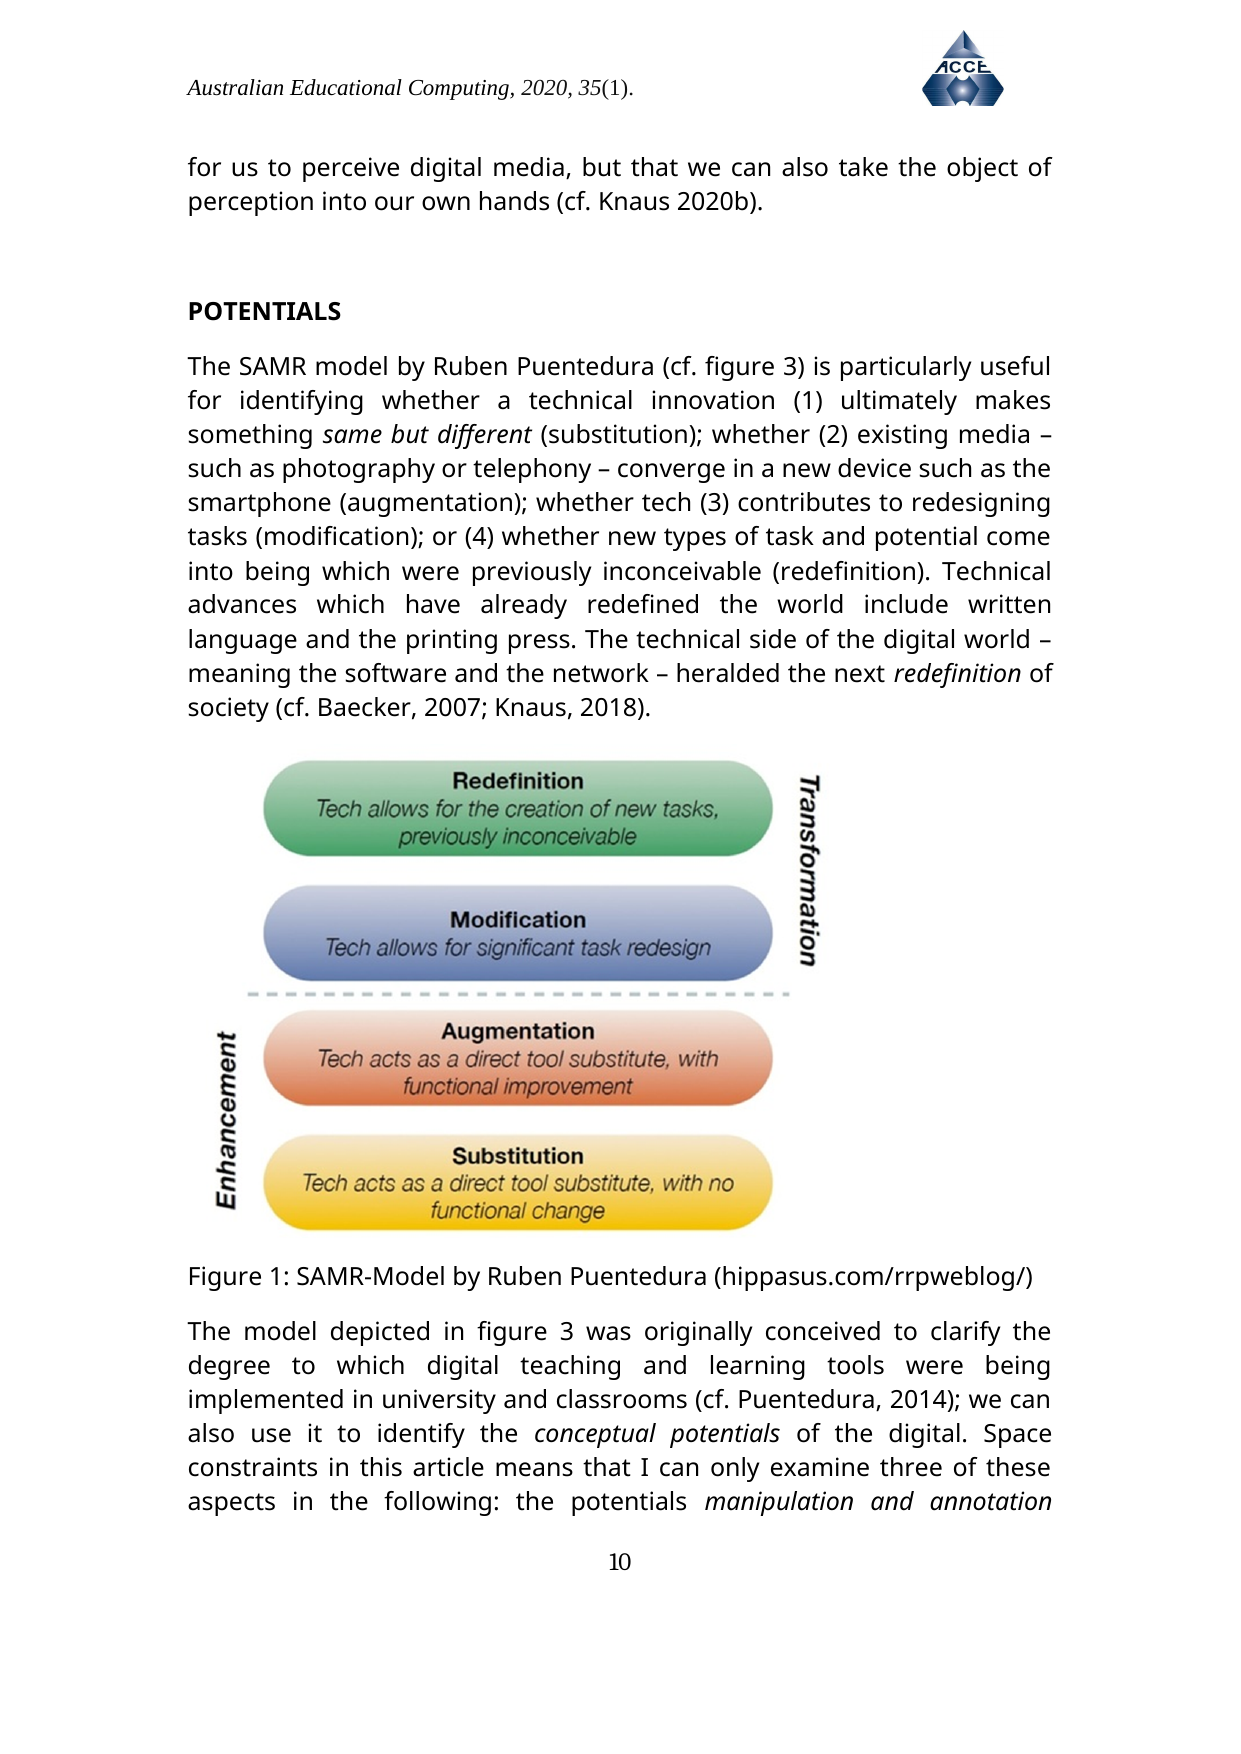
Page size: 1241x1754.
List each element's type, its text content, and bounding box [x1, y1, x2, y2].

text POTENTIALS [187, 294, 1053, 328]
text The SAMR model by Ruben Puentedura (cf. figure 3) is particularly useful for identifying whether a technical innovation (1) ultimately makes something same but different (substitution); whether (2) existing media – such as photography or telephony – converge in a new device such as the smartphone (augmentation); whether tech (3) contributes to redesigning tasks (modification); or (4) whether new types of task and potential come into being which were previously inconceivable (redefinition). Technical advances which have already redefined the world include written language and the printing press. The technical side of the digital world – meaning the software and the network – heralded the next redefinition of society (cf. Baecker, 2007; Knaus, 2018). [187, 349, 1053, 723]
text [187, 150, 1053, 218]
picture [922, 30, 1004, 106]
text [187, 1314, 1053, 1518]
picture [187, 744, 849, 1238]
